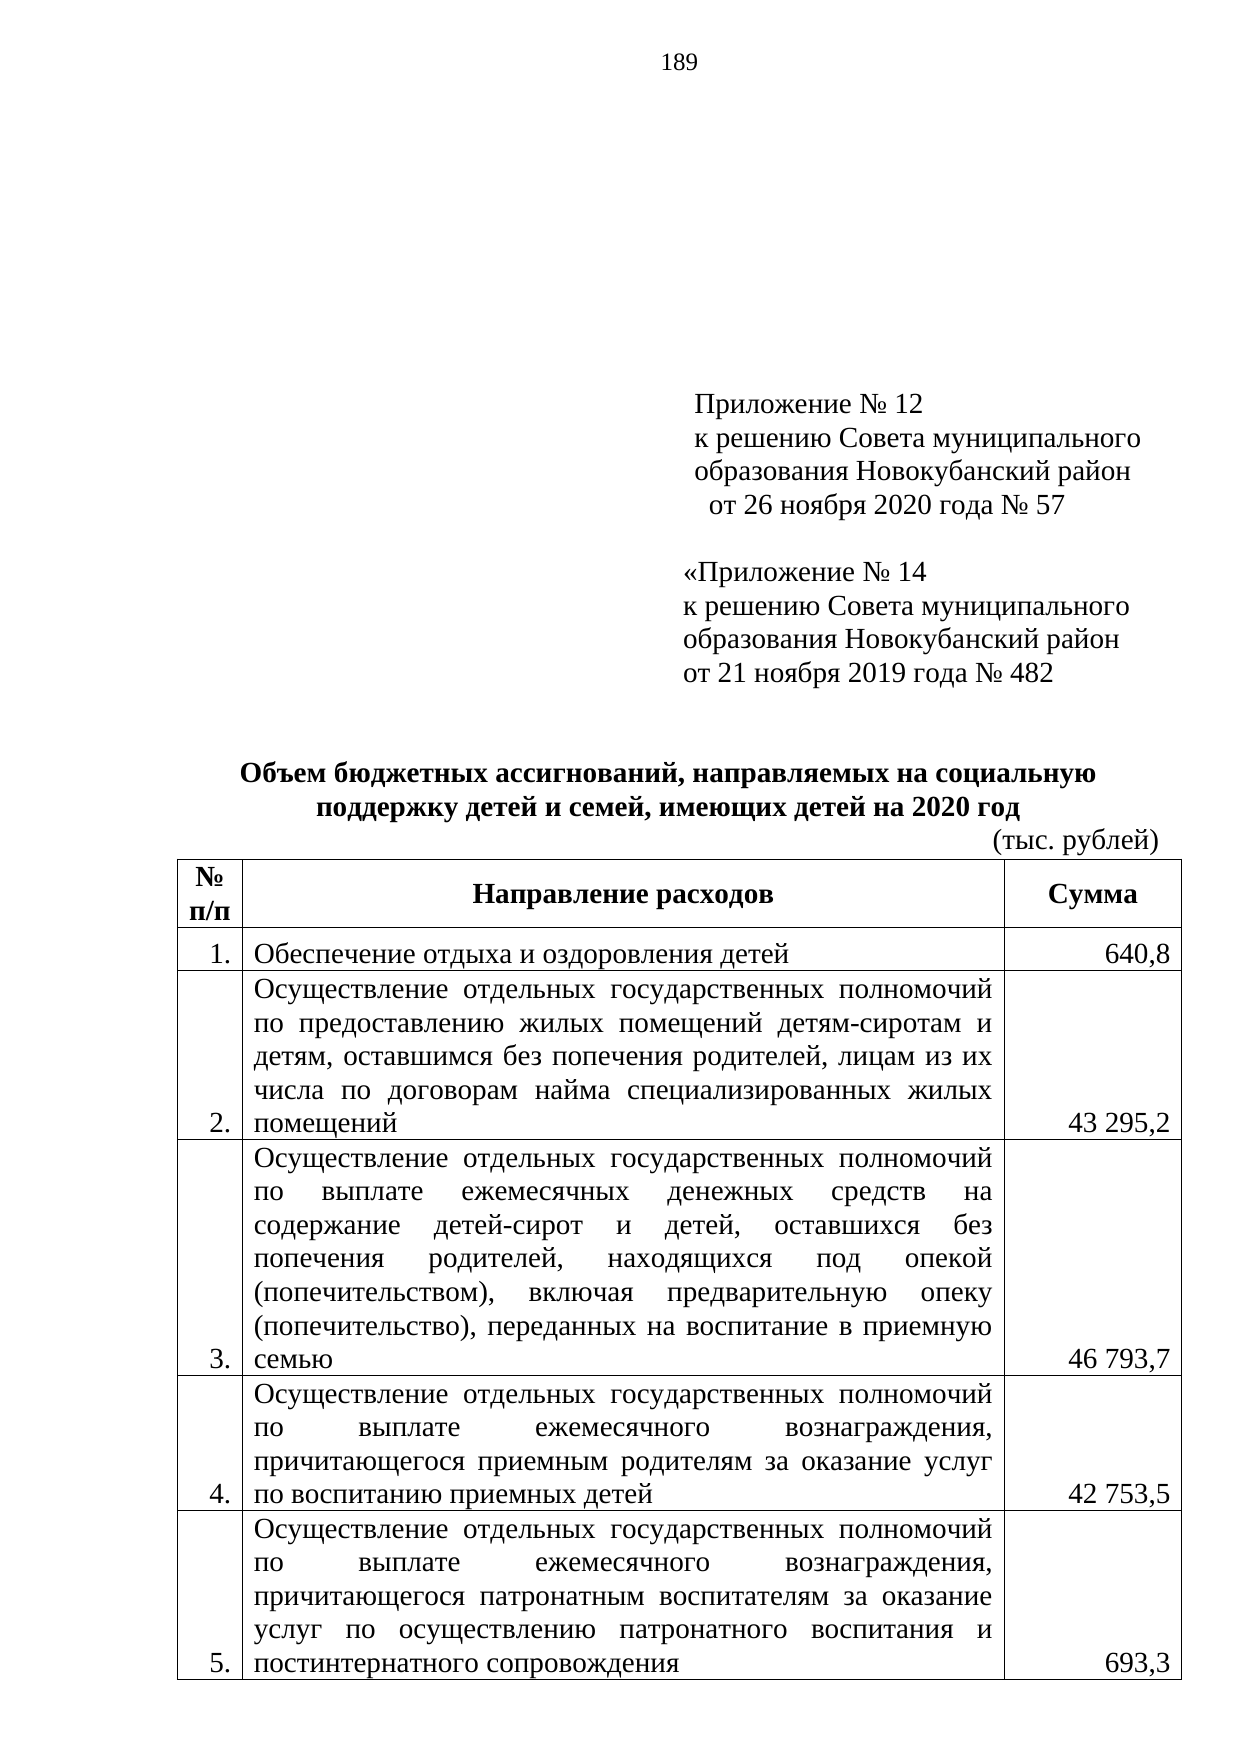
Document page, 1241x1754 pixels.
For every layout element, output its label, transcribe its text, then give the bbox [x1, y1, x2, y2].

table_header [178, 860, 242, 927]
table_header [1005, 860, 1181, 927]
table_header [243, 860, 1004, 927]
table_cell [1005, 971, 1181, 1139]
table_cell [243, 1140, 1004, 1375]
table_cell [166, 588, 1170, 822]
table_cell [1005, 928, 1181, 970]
text от 26 ноября 2020 года № 57 [177, 487, 1181, 521]
text к решению Совета муниципального [694, 420, 1181, 453]
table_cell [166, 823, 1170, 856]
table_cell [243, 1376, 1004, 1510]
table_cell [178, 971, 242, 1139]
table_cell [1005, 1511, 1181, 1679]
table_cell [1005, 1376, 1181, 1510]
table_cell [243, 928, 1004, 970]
text Приложение № 12 [694, 386, 1181, 420]
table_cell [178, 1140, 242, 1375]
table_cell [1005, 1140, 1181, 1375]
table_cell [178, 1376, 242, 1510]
text образования Новокубанский район [694, 453, 1181, 487]
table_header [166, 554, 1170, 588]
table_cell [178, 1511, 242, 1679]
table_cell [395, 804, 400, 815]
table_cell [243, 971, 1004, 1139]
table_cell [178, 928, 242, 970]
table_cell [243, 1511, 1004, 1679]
